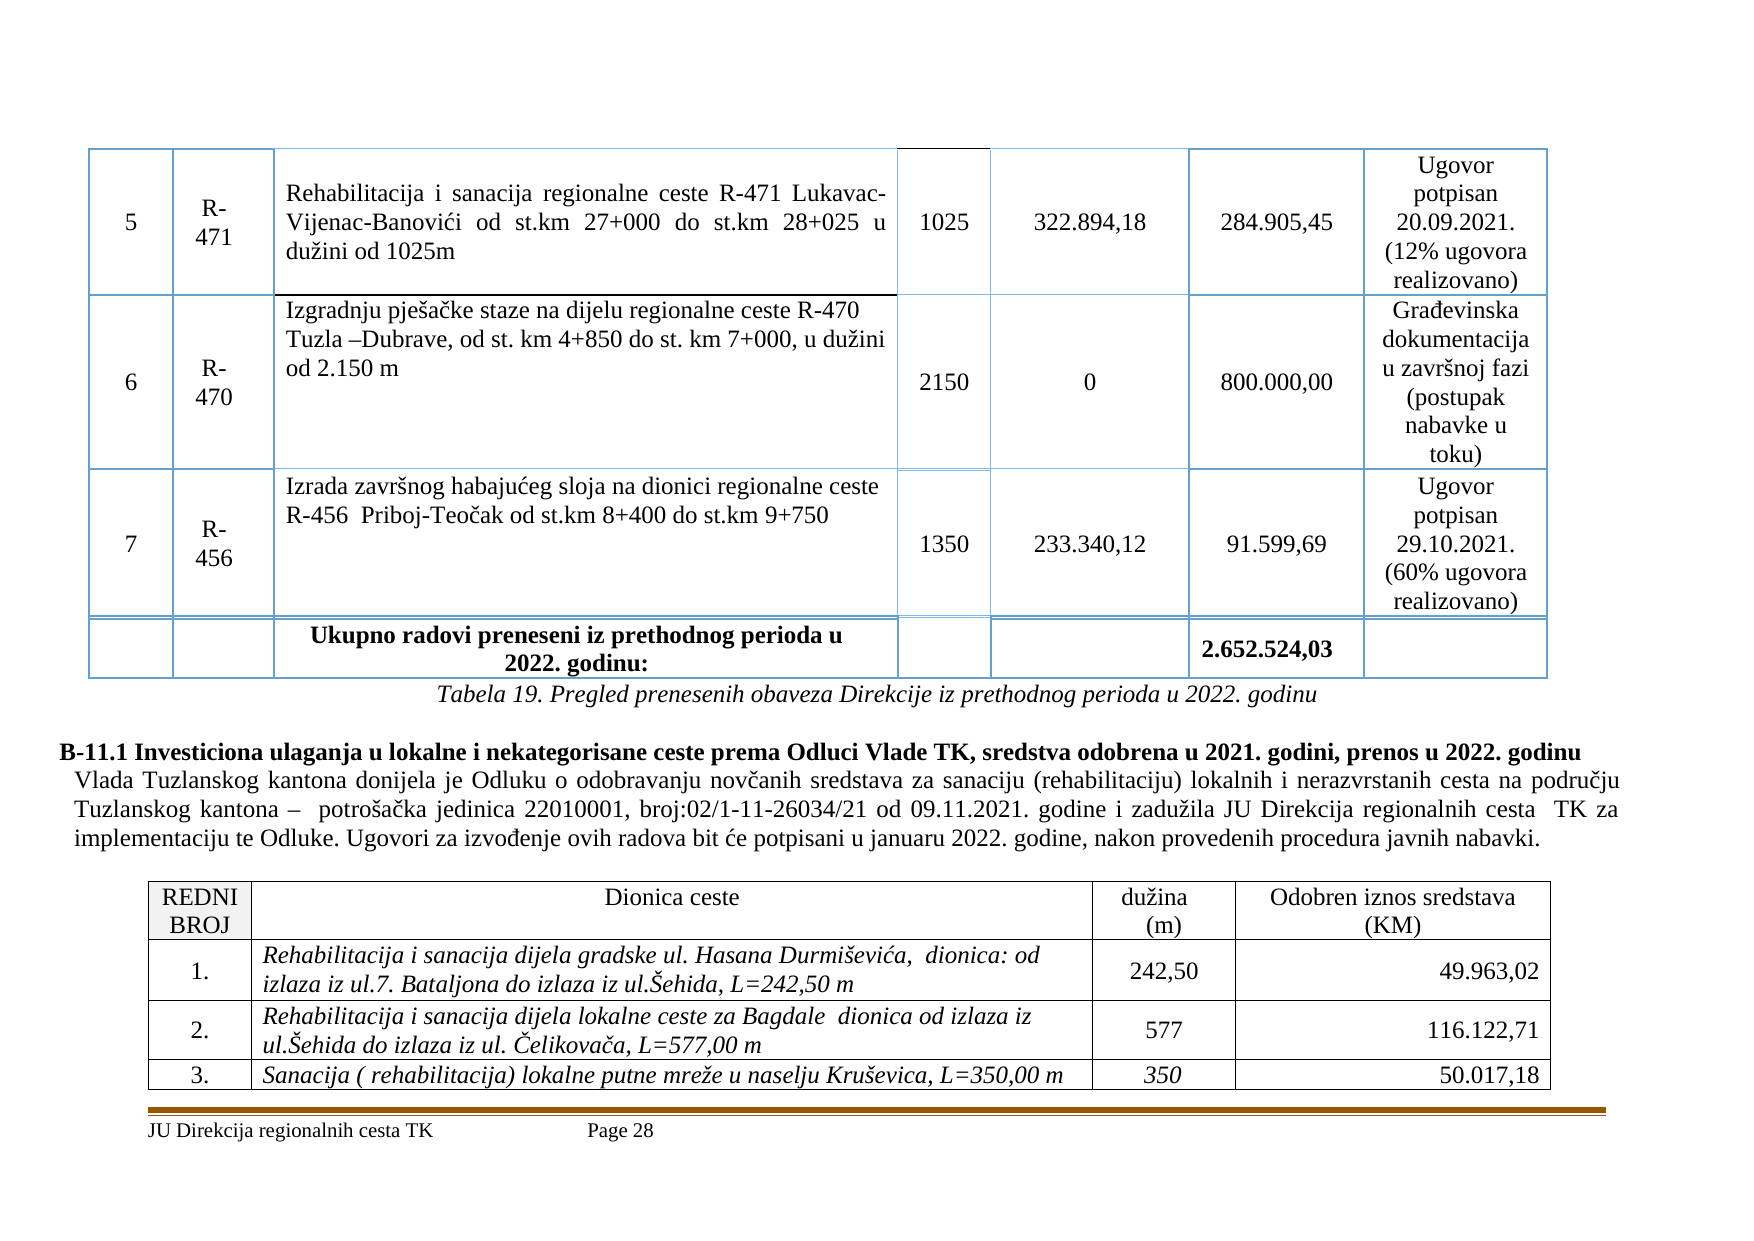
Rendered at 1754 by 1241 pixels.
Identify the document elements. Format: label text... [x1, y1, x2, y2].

table_cell 5 [90, 150, 172, 293]
table_header REDNI BROJ [149, 882, 251, 939]
table_cell 0 [991, 295, 1188, 468]
table_cell 6 [90, 296, 172, 468]
table_cell 2150 [898, 295, 990, 468]
table_cell 2.652.524,03 [1190, 620, 1363, 677]
table_cell Rehabilitacija i sanacija regionalne ceste R-471 Lukavac-Vijenac-Banovići od st.km 27+000 do st.km 28+025 u dužini od 1025m [275, 149, 897, 293]
table_header dužina (m) [1093, 882, 1235, 939]
table_cell 1025 [898, 149, 990, 293]
text B-11.1 Investiciona ulaganja u lokalne i nekategorisane ceste prema Odluci Vlade TK, sredstva odobrena u 2021. godini, prenos u 2022. godinu [59, 737, 1636, 766]
table_cell [899, 618, 990, 677]
table_cell 322.894,18 [991, 149, 1188, 293]
table_cell Ukupno radovi preneseni iz prethodnog perioda u 2022. godinu: [275, 620, 897, 677]
table_cell 3. [149, 1060, 251, 1088]
table_cell Sanacija ( rehabilitacija) lokalne putne mreže u naselju Kruševica, L=350,00 m [252, 1060, 1092, 1088]
table_cell 284.905,45 [1190, 150, 1363, 293]
table_cell 800.000,00 [1190, 296, 1363, 468]
table_cell R-456 [174, 470, 273, 615]
table_cell 577 [1093, 1001, 1235, 1059]
table_cell 49.963,02 [1236, 940, 1550, 1000]
table_cell 350 [1093, 1060, 1235, 1088]
table_header Odobren iznos sredstava (KM) [1236, 882, 1550, 939]
table_cell 7 [90, 470, 172, 615]
table_cell Ugovor potpisan 29.10.2021. (60% ugovora realizovano) [1365, 470, 1546, 615]
table_cell R-471 [174, 150, 273, 293]
table_cell Izgradnju pješačke staze na dijelu regionalne ceste R-470 Tuzla –Dubrave, od st. km 4+850 do st. km 7+000, u dužini od 2.150 m [275, 296, 897, 468]
table_cell Rehabilitacija i sanacija dijela gradske ul. Hasana Durmiševića, dionica: od izlaza iz ul.7. Bataljona do izlaza iz ul.Šehida, L=242,50 m [252, 940, 1092, 1000]
table_cell Građevinska dokumentacija u završnoj fazi (postupak nabavke u toku) [1365, 296, 1546, 468]
text Tabela 19. Pregled prenesenih obaveza Direkcije iz prethodnog perioda u 2022. godinu [148, 679, 1606, 708]
table_cell Rehabilitacija i sanacija dijela lokalne ceste za Bagdale dionica od izlaza iz ul.Šehida do izlaza iz ul. Čelikovača, L=577,00 m [252, 1001, 1092, 1059]
table_cell 1. [149, 940, 251, 1000]
table_header Dionica ceste [252, 882, 1092, 939]
table_cell 116.122,71 [1236, 1001, 1550, 1059]
table_cell 1350 [898, 471, 990, 615]
table_cell 50.017,18 [1236, 1060, 1550, 1088]
text Vlada Tuzlanskog kantona donijela je Odluku o odobravanju novčanih sredstava za sanaciju (rehabilitaciju) lokalnih i nerazvrstanih cesta na području Tuzlanskog kantona – potrošačka jedinica 22010001, broj:02/1-11-26034/21 od 09.11.2021. godine i zadužila JU Direkcija regionalnih cesta TK za implementaciju te Odluke. Ugovori za izvođenje ovih radova bit će potpisani u januaru 2022. godine, nakon provedenih procedura javnih nabavki. [74, 766, 1621, 852]
table_cell [90, 620, 172, 677]
table_cell R-470 [174, 296, 273, 468]
table_cell Izrada završnog habajućeg sloja na dionici regionalne ceste R-456 Priboj-Teočak od st.km 8+400 do st.km 9+750 [275, 469, 897, 615]
table_cell 233.340,12 [991, 469, 1188, 615]
table_cell 242,50 [1093, 940, 1235, 1000]
table_cell Ugovor potpisan 20.09.2021. (12% ugovora realizovano) [1365, 150, 1546, 293]
table_cell 91.599,69 [1190, 470, 1363, 615]
table_cell [174, 620, 273, 677]
table_cell [1365, 620, 1546, 677]
table_cell [992, 620, 1188, 677]
table_cell 2. [149, 1001, 251, 1059]
